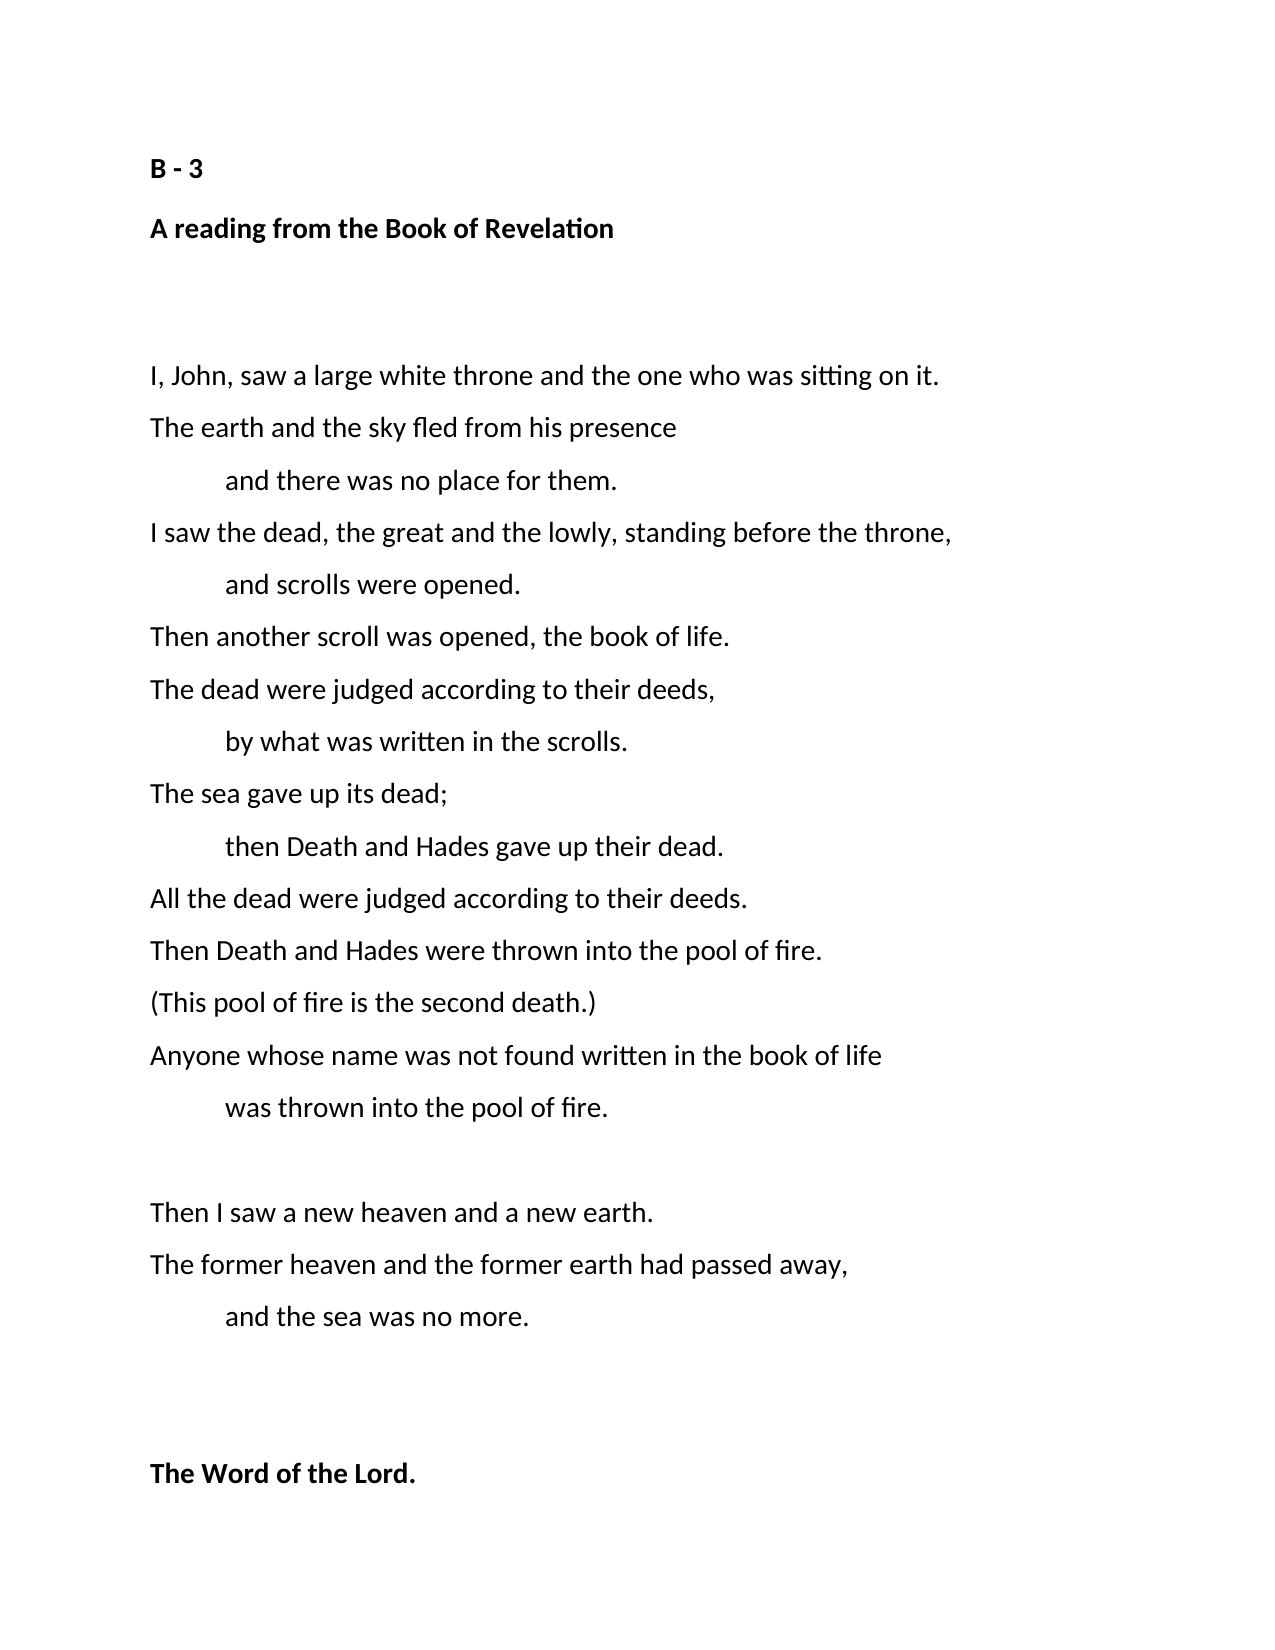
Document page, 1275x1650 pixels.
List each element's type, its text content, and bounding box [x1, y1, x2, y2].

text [150, 1246, 1125, 1282]
text Then Death and Hades were thrown into the pool of fire. [150, 932, 1125, 968]
text Then I saw a new heaven and a new earth. [150, 1194, 1125, 1229]
subtitle A reading from the Book of Revelation [150, 211, 1125, 246]
text All the dead were judged according to their deeds. [150, 880, 1125, 916]
text The sea gave up its dead; [150, 775, 1125, 811]
text by what was written in the scrolls. [150, 723, 1125, 759]
text and the sea was no more. [150, 1298, 1125, 1334]
text Anyone whose name was not found written in the book of life [150, 1037, 1125, 1072]
text and there was no place for them. [150, 462, 1125, 497]
text was thrown into the pool of fire. [150, 1089, 1125, 1125]
text I saw the dead, the great and the lowly, standing before the throne, [150, 514, 1125, 549]
text (This pool of fire is the second death.) [150, 984, 1125, 1020]
text Then another scroll was opened, the book of life. [150, 618, 1125, 654]
text The dead were judged according to their deeds, [150, 671, 1125, 706]
subtitle B - 3 [150, 150, 1125, 186]
text then Death and Hades gave up their dead. [150, 828, 1125, 863]
text The Word of the Lord. [150, 1455, 1125, 1491]
text I, John, saw a large white throne and the one who was sitting on it. [150, 357, 1125, 393]
text The earth and the sky fled from his presence [150, 409, 1125, 445]
text and scrolls were opened. [150, 566, 1125, 602]
